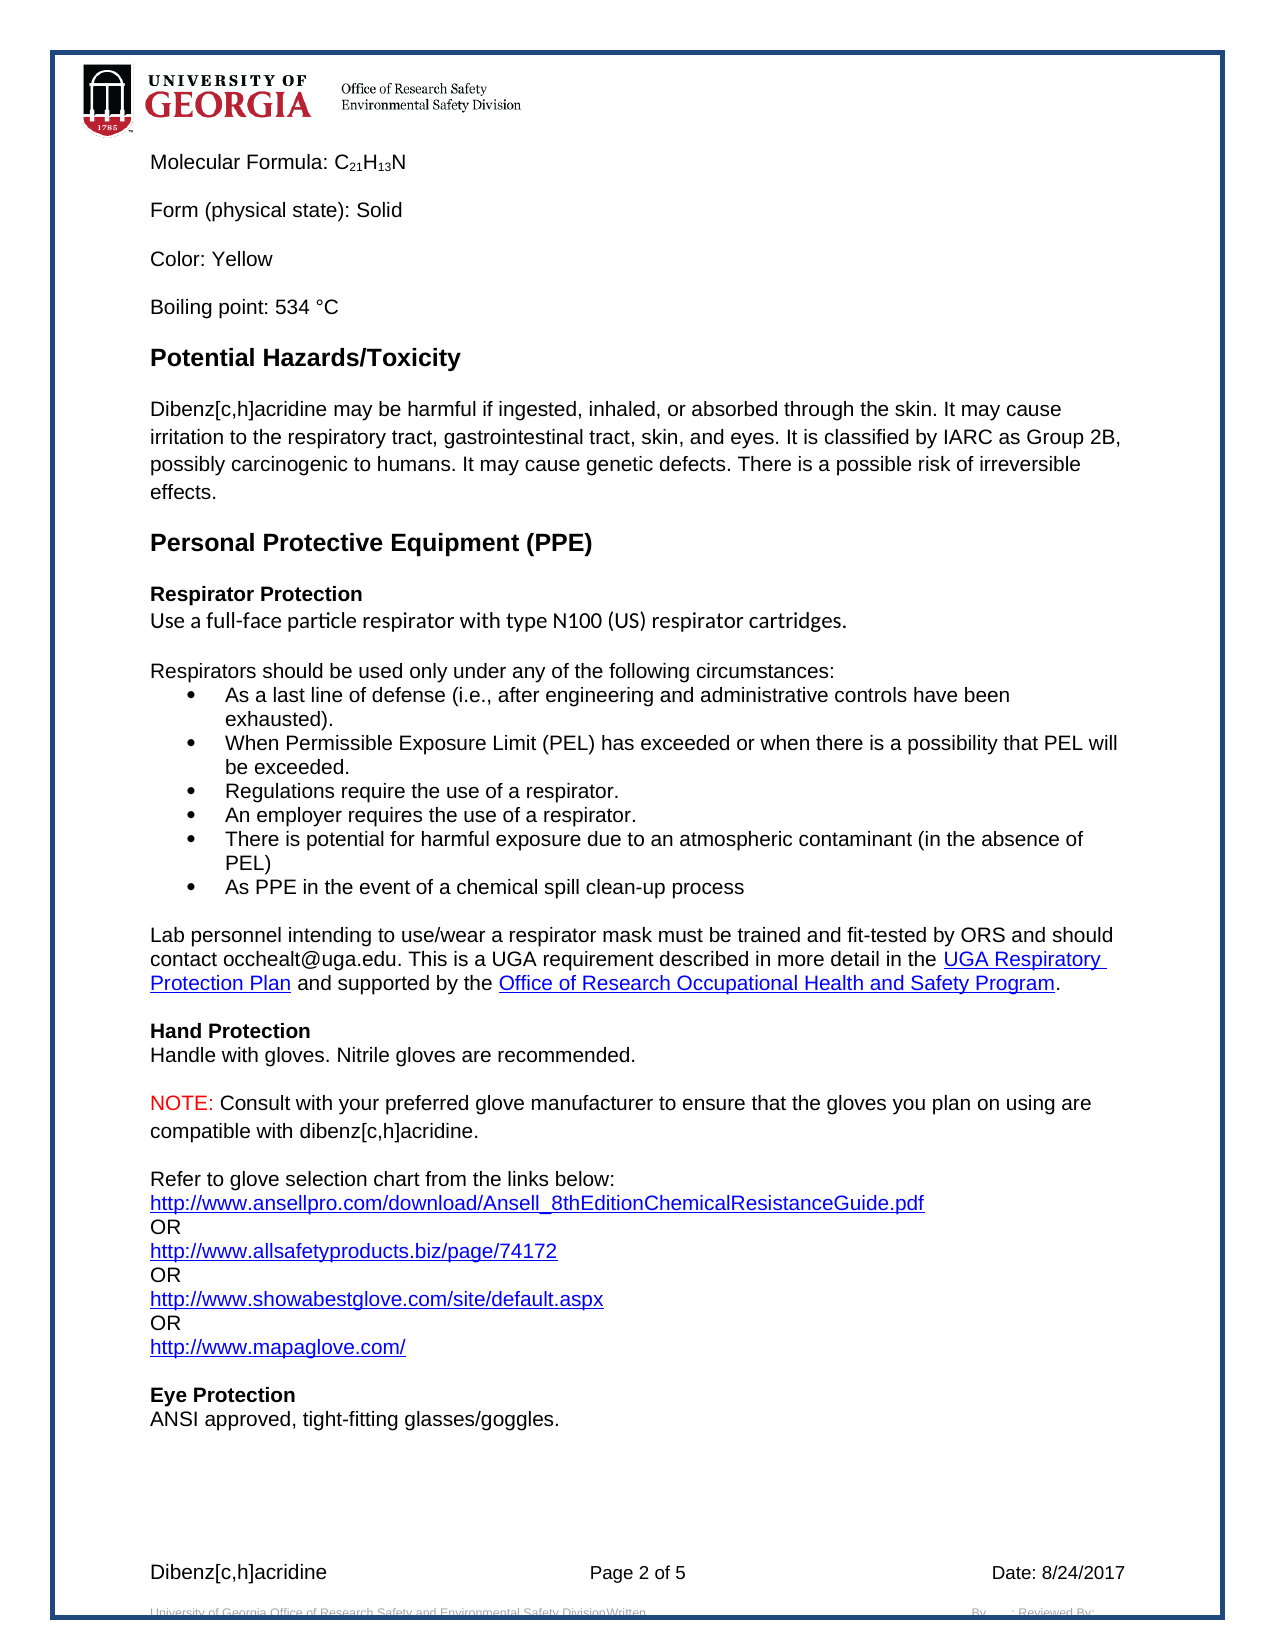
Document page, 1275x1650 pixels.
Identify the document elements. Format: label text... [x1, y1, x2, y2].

text NOTE: Consult with your preferred glove manufacturer to ensure that the gloves you plan on using are compatible with [150, 1091, 1125, 1143]
picture [81, 62, 541, 138]
text Lab personnel intending to use/wear a respirator mask must be trained and fit-tested by ORS and should contact occhealt@uga.edu. This is a UGA requirement described in more detail in the UGA Respiratory Protection Plan and supported by the Office of Research Occupational Health and Safety Program. [150, 923, 1125, 995]
list There is potential for harmful exposure due to an atmospheric contaminant (in the absence of PEL) [187, 827, 1125, 875]
text OR [150, 1311, 1125, 1335]
text Form (physical state): [150, 198, 1125, 222]
list An employer requires the use of a respirator. [187, 803, 1125, 827]
list As a last line of defense (i.e., after engineering and administrative controls have been exhausted). [187, 683, 1125, 731]
text Color: [150, 247, 1125, 271]
text http://www.ansellpro.com/download/Ansell_8thEditionChemicalResistanceGuide.pdf [150, 1191, 1125, 1215]
text OR [150, 1263, 1125, 1287]
text Respirators should be used only under any of the following circumstances: [150, 659, 1125, 683]
list When Permissible Exposure Limit (PEL) has exceeded or when there is a possibility that PEL will be exceeded. [187, 731, 1125, 779]
text Personal Protective Equipment (PPE) [150, 528, 1125, 557]
text http://www.allsafetyproducts.biz/page/74172 [150, 1239, 1125, 1263]
text OR [150, 1215, 1125, 1239]
text Molecular Formula: [150, 150, 1125, 174]
list Regulations require the use of a respirator. [187, 779, 1125, 803]
text http://www.mapaglove.com/ [150, 1335, 1125, 1359]
text Boiling point: [150, 295, 1125, 319]
text Eye Protection [150, 1383, 1125, 1407]
text Potential Hazards/Toxicity [150, 343, 1125, 372]
text Respirator Protection [150, 582, 1125, 606]
text Hand Protection [150, 1019, 1125, 1043]
text http://www.showabestglove.com/site/default.aspx [150, 1287, 1125, 1311]
text Refer to glove selection chart from the links below: [150, 1167, 1125, 1191]
list As PPE in the event of a chemical spill clean-up process [187, 875, 1125, 899]
